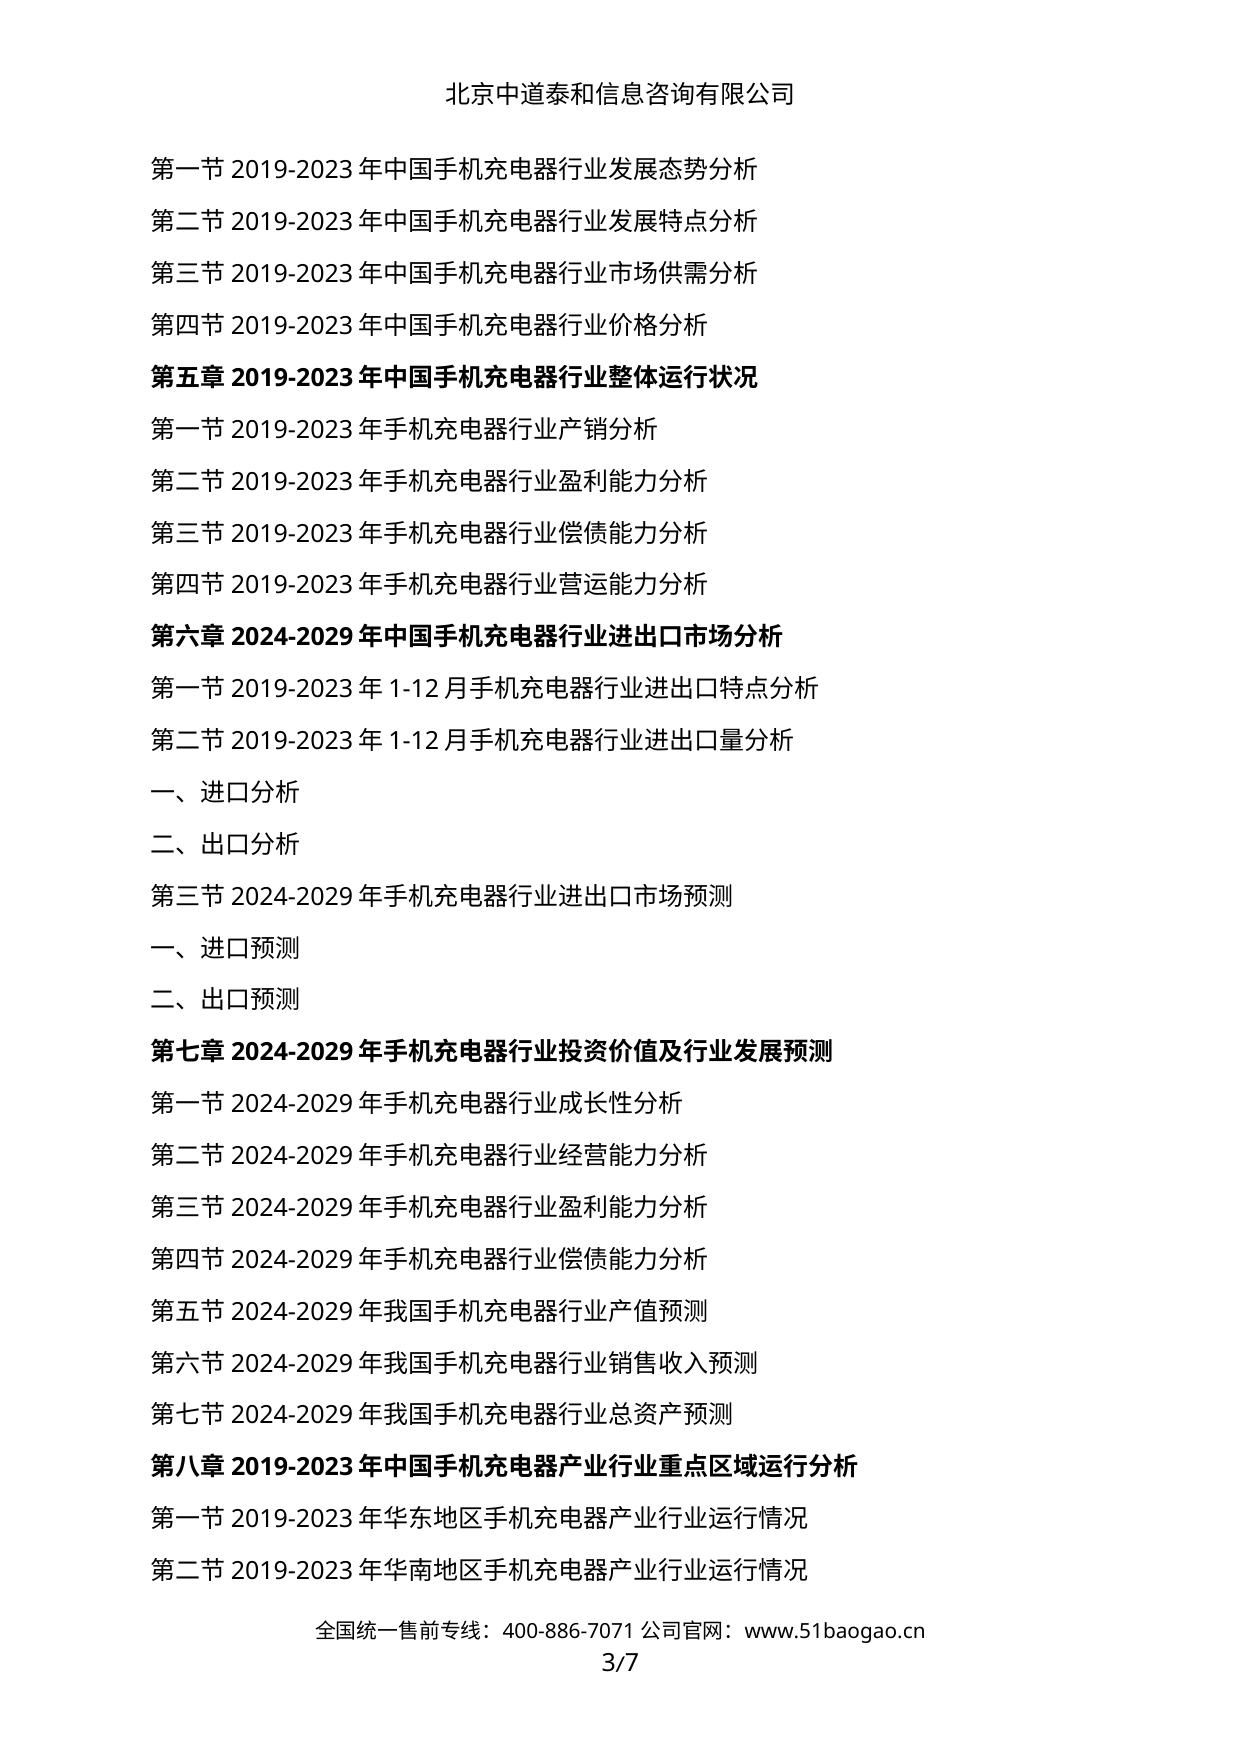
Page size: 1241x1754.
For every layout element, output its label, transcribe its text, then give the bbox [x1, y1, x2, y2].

text 第一节 2019-2023年华东地区手机充电器产业行业运行情况 [150, 1499, 1090, 1535]
text 第一节 2019-2023年1-12月手机充电器行业进出口特点分析 [150, 669, 1090, 705]
text 二、出口分析 [150, 824, 1090, 861]
text 第六节 2024-2029年我国手机充电器行业销售收入预测 [150, 1343, 1090, 1379]
text 第二节 2019-2023年中国手机充电器行业发展特点分析 [150, 202, 1090, 238]
text 第三节 2019-2023年手机充电器行业偿债能力分析 [150, 513, 1090, 549]
text 第四节 2024-2029年手机充电器行业偿债能力分析 [150, 1239, 1090, 1276]
text 一、进口预测 [150, 928, 1090, 964]
text 第六章 2024-2029年中国手机充电器行业进出口市场分析 [150, 617, 1090, 653]
text 第三节 2024-2029年手机充电器行业盈利能力分析 [150, 1187, 1090, 1224]
text 第二节 2019-2023年华南地区手机充电器产业行业运行情况 [150, 1551, 1090, 1587]
text 第一节 2024-2029年手机充电器行业成长性分析 [150, 1084, 1090, 1120]
text 第二节 2019-2023年手机充电器行业盈利能力分析 [150, 461, 1090, 497]
text 第五节 2024-2029年我国手机充电器行业产值预测 [150, 1291, 1090, 1327]
text 一、进口分析 [150, 772, 1090, 809]
text 第四节 2019-2023年中国手机充电器行业价格分析 [150, 306, 1090, 342]
text 第三节 2019-2023年中国手机充电器行业市场供需分析 [150, 254, 1090, 290]
text 第二节 2024-2029年手机充电器行业经营能力分析 [150, 1136, 1090, 1172]
text 第五章 2019-2023年中国手机充电器行业整体运行状况 [150, 357, 1090, 394]
text 第一节 2019-2023年手机充电器行业产销分析 [150, 409, 1090, 446]
text 二、出口预测 [150, 980, 1090, 1016]
text 第八章 2019-2023年中国手机充电器产业行业重点区域运行分析 [150, 1447, 1090, 1483]
text 第七节 2024-2029年我国手机充电器行业总资产预测 [150, 1395, 1090, 1431]
text 第七章 2024-2029年手机充电器行业投资价值及行业发展预测 [150, 1032, 1090, 1068]
text 第二节 2019-2023年1-12月手机充电器行业进出口量分析 [150, 721, 1090, 757]
text 第一节 2019-2023年中国手机充电器行业发展态势分析 [150, 150, 1090, 186]
text 第三节 2024-2029年手机充电器行业进出口市场预测 [150, 876, 1090, 912]
text 第四节 2019-2023年手机充电器行业营运能力分析 [150, 565, 1090, 601]
